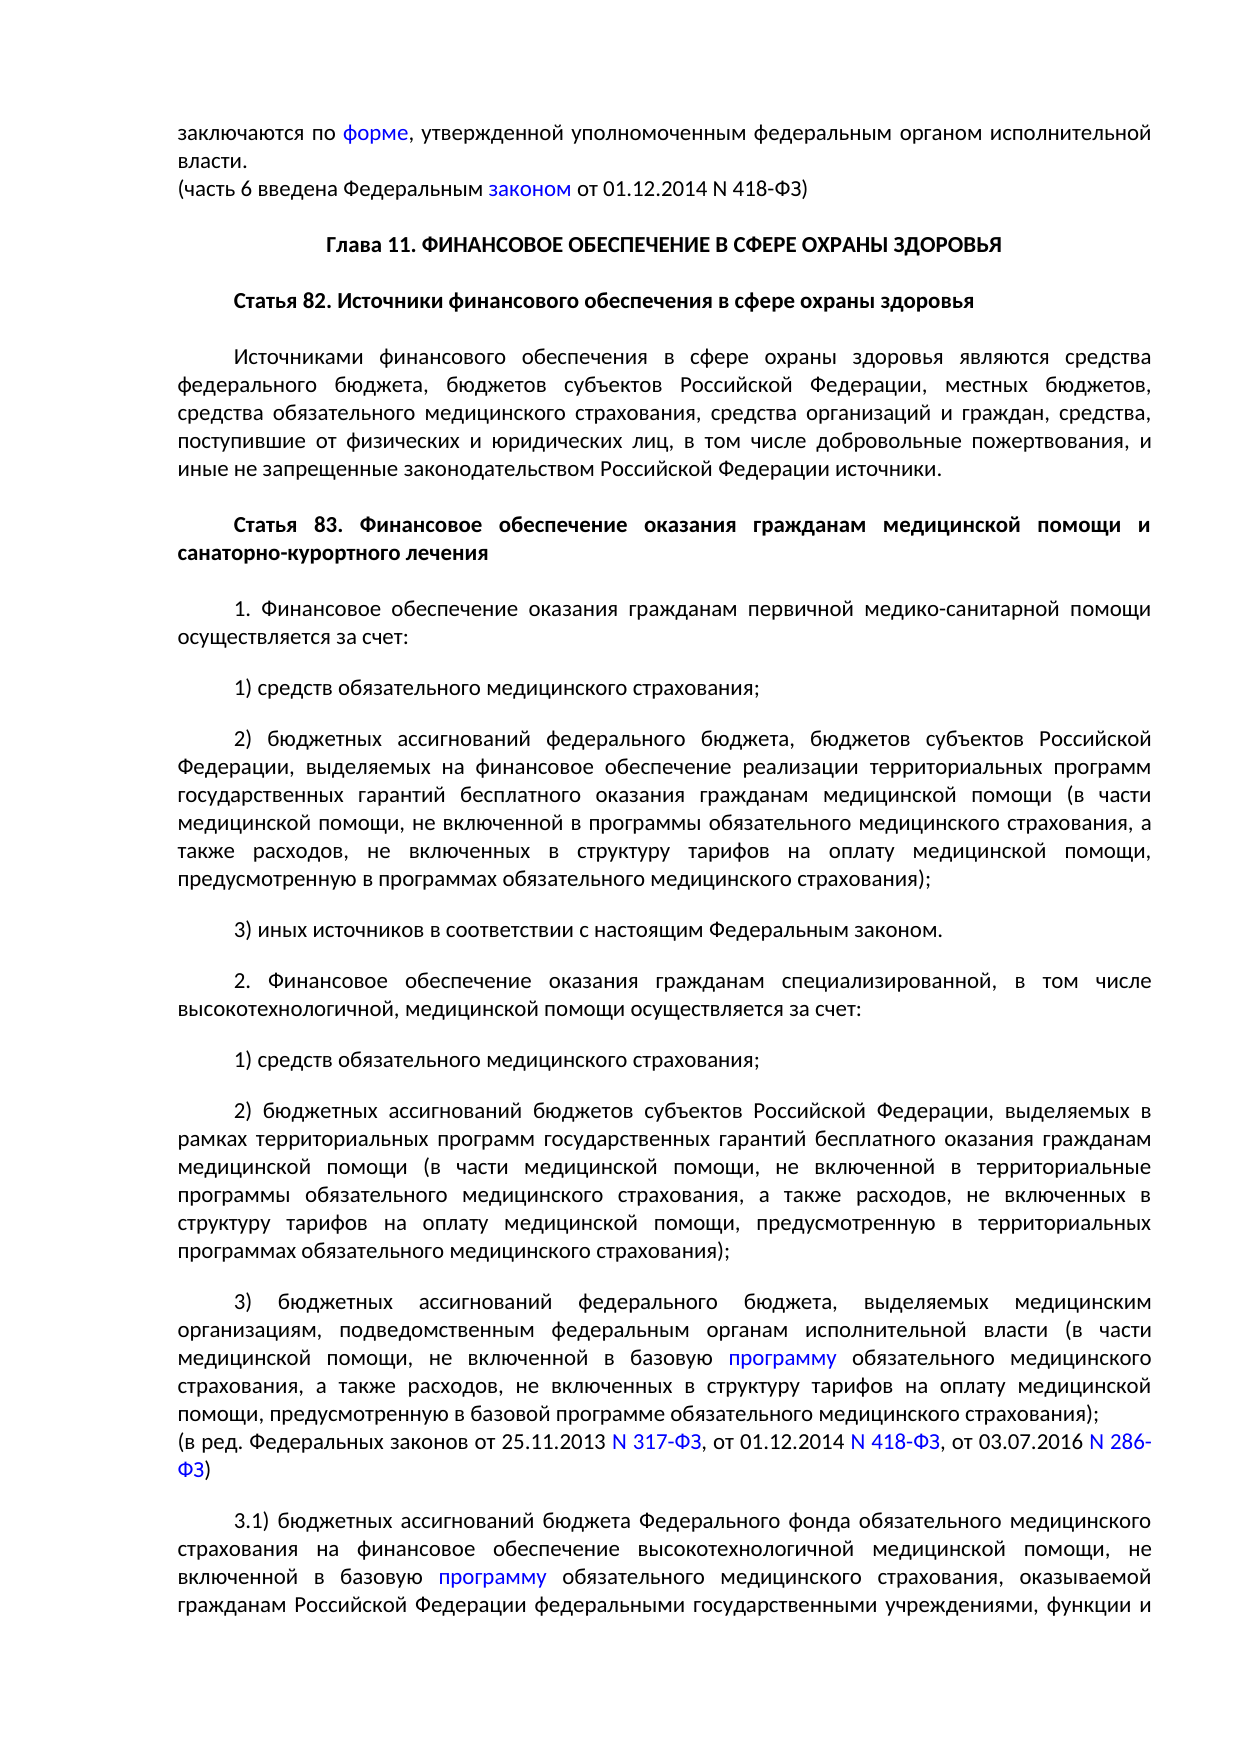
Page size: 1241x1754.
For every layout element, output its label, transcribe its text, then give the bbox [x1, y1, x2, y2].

text 3) иных источников в соответствии с настоящим Федеральным законом. [177, 915, 1152, 943]
text (часть 6 введена Федеральным законом от 01.12.2014 N 418-ФЗ) [177, 174, 1152, 202]
text Источниками финансового обеспечения в сфере охраны здоровья являются средства федерального бюджета, бюджетов субъектов Российской Федерации, местных бюджетов, средства обязательного медицинского страхования, средства организаций и граждан, средства, поступившие от физических и юридических лиц, в том числе добровольные пожертвования, и иные не запрещенные законодательством Российской Федерации источники. [177, 342, 1152, 482]
text 1. Финансовое обеспечение оказания гражданам первичной медико-санитарной помощи осуществляется за счет: [177, 594, 1152, 651]
text (в ред. Федеральных законов от 25.11.2013 N 317-ФЗ, от 01.12.2014 N 418-ФЗ, от 03.07.2016 N 286-ФЗ) [177, 1427, 1152, 1483]
text 2) бюджетных ассигнований бюджетов субъектов Российской Федерации, выделяемых в рамках территориальных программ государственных гарантий бесплатного оказания гражданам медицинской помощи (в части медицинской помощи, не включенной в территориальные программы обязательного медицинского страхования, а также расходов, не включенных в структуру тарифов на оплату медицинской помощи, предусмотренную в территориальных программах обязательного медицинского страхования); [177, 1096, 1152, 1264]
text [177, 1506, 1152, 1618]
text 1) средств обязательного медицинского страхования; [177, 1045, 1152, 1073]
text 2) бюджетных ассигнований федерального бюджета, бюджетов субъектов Российской Федерации, выделяемых на финансовое обеспечение реализации территориальных программ государственных гарантий бесплатного оказания гражданам медицинской помощи (в части медицинской помощи, не включенной в программы обязательного медицинского страхования, а также расходов, не включенных в структуру тарифов на оплату медицинской помощи, предусмотренную в программах обязательного медицинского страхования); [177, 724, 1152, 892]
text 2. Финансовое обеспечение оказания гражданам специализированной, в том числе высокотехнологичной, медицинской помощи осуществляется за счет: [177, 966, 1152, 1022]
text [177, 118, 1152, 174]
text 3) бюджетных ассигнований федерального бюджета, выделяемых медицинским организациям, подведомственным федеральным органам исполнительной власти (в части медицинской помощи, не включенной в базовую программу обязательного медицинского страхования, а также расходов, не включенных в структуру тарифов на оплату медицинской помощи, предусмотренную в базовой программе обязательного медицинского страхования); [177, 1287, 1152, 1427]
title Глава 11. ФИНАНСОВОЕ ОБЕСПЕЧЕНИЕ В СФЕРЕ ОХРАНЫ ЗДОРОВЬЯ [177, 230, 1152, 258]
title Статья 82. Источники финансового обеспечения в сфере охраны здоровья [177, 286, 1152, 314]
text 1) средств обязательного медицинского страхования; [177, 673, 1152, 701]
title Статья 83. Финансовое обеспечение оказания гражданам медицинской помощи и санаторно-курортного лечения [177, 510, 1152, 566]
